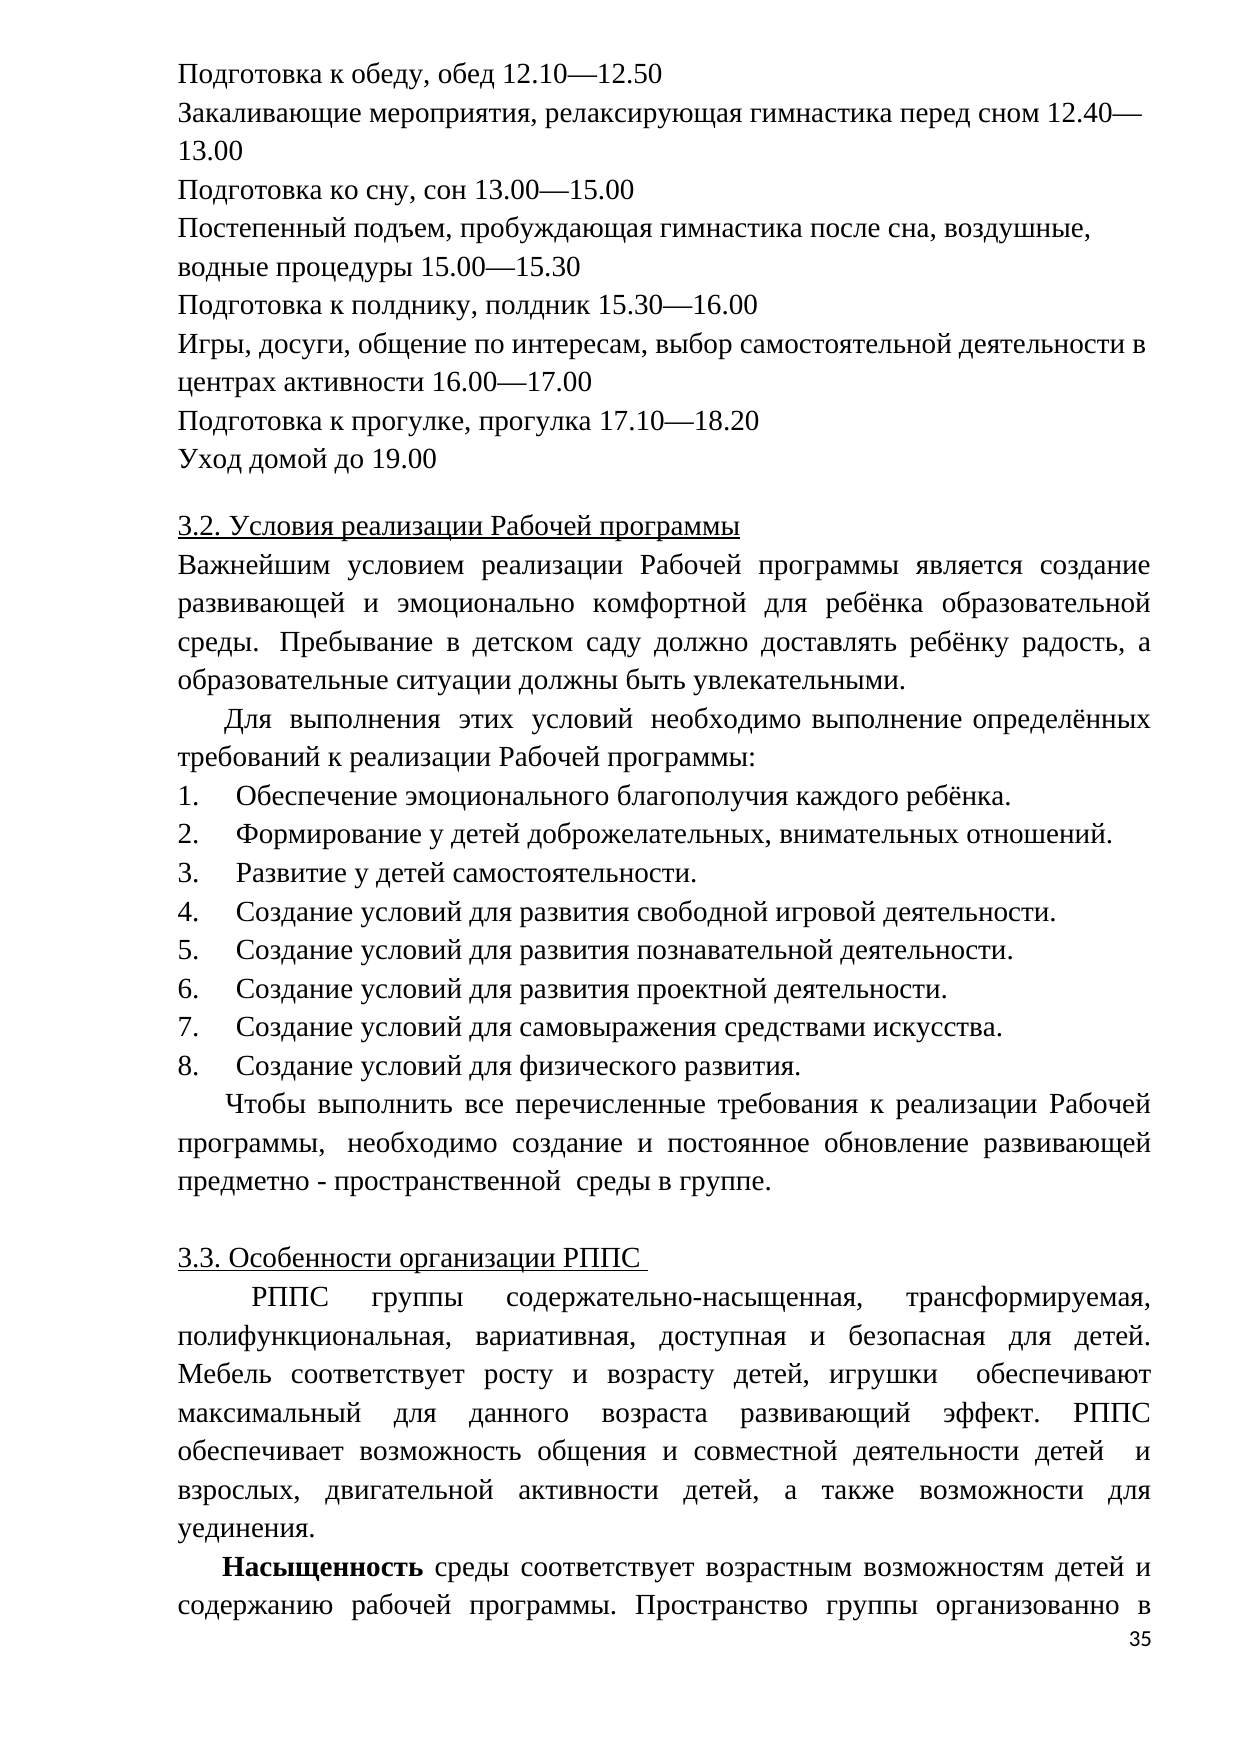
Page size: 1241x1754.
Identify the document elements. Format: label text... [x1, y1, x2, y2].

text 5. Создание условий для развития познавательной деятельности. [177, 932, 1152, 966]
text Подготовка к обеду, обед 12.10—12.50 [177, 56, 1152, 90]
text Подготовка ко сну, сон 13.00—15.00 [177, 172, 1152, 205]
text Важнейшим условием реализации Рабочей программы является создание развивающей и эмоционально комфортной для ребёнка образовательной среды. Пребывание в детском саду должно доставлять ребёнку радость, а образовательные ситуации должны быть увлекательными. [177, 547, 1152, 696]
text 6. Создание условий для развития проектной деятельности. [177, 971, 1152, 1004]
text Уход домой до 19.00 [177, 442, 1152, 475]
text 8. Создание условий для физического развития. [177, 1048, 1152, 1081]
text Игры, досуги, общение по интересам, выбор самостоятельной деятельности в центрах активности 16.00—17.00 [177, 326, 1152, 398]
text Постепенный подъем, пробуждающая гимнастика после сна, воздушные, водные процедуры 15.00—15.30 [177, 210, 1152, 282]
text 1. Обеспечение эмоционального благополучия каждого ребёнка. [177, 778, 1152, 812]
text Подготовка к прогулке, прогулка 17.10—18.20 [177, 403, 1152, 437]
text 3. Развитие у детей самостоятельности. [177, 855, 1152, 889]
text Закаливающие мероприятия, релаксирующая гимнастика перед сном 12.40—13.00 [177, 95, 1152, 167]
text Для выполнения этих условий необходимо выполнение определённых требований к реализации Рабочей программы: [177, 701, 1152, 773]
text Чтобы выполнить все перечисленные требования к реализации Рабочей программы, необходимо создание и постоянное обновление развивающей предметно - пространственной среды в группе. [177, 1086, 1152, 1197]
text 3.2. Условия реализации Рабочей программы [177, 508, 1152, 542]
text Подготовка к полднику, полдник 15.30—16.00 [177, 287, 1152, 321]
text 7. Создание условий для самовыражения средствами искусства. [177, 1009, 1152, 1043]
text 3.3. Особенности организации РППС [177, 1241, 1152, 1274]
text РППС группы содержательно-насыщенная, трансформируемая, полифункциональная, вариативная, доступная и безопасная для детей. Мебель соответствует росту и возрасту детей, игрушки обеспечивают максимальный для данного возраста развивающий эффект. РППС обеспечивает возможность общения и совместной деятельности детей и взрослых, двигательной активности детей, а также возможности для уединения. [177, 1279, 1152, 1544]
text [177, 1549, 1152, 1621]
text 4. Создание условий для развития свободной игровой деятельности. [177, 894, 1152, 927]
text 2. Формирование у детей доброжелательных, внимательных отношений. [177, 817, 1152, 850]
